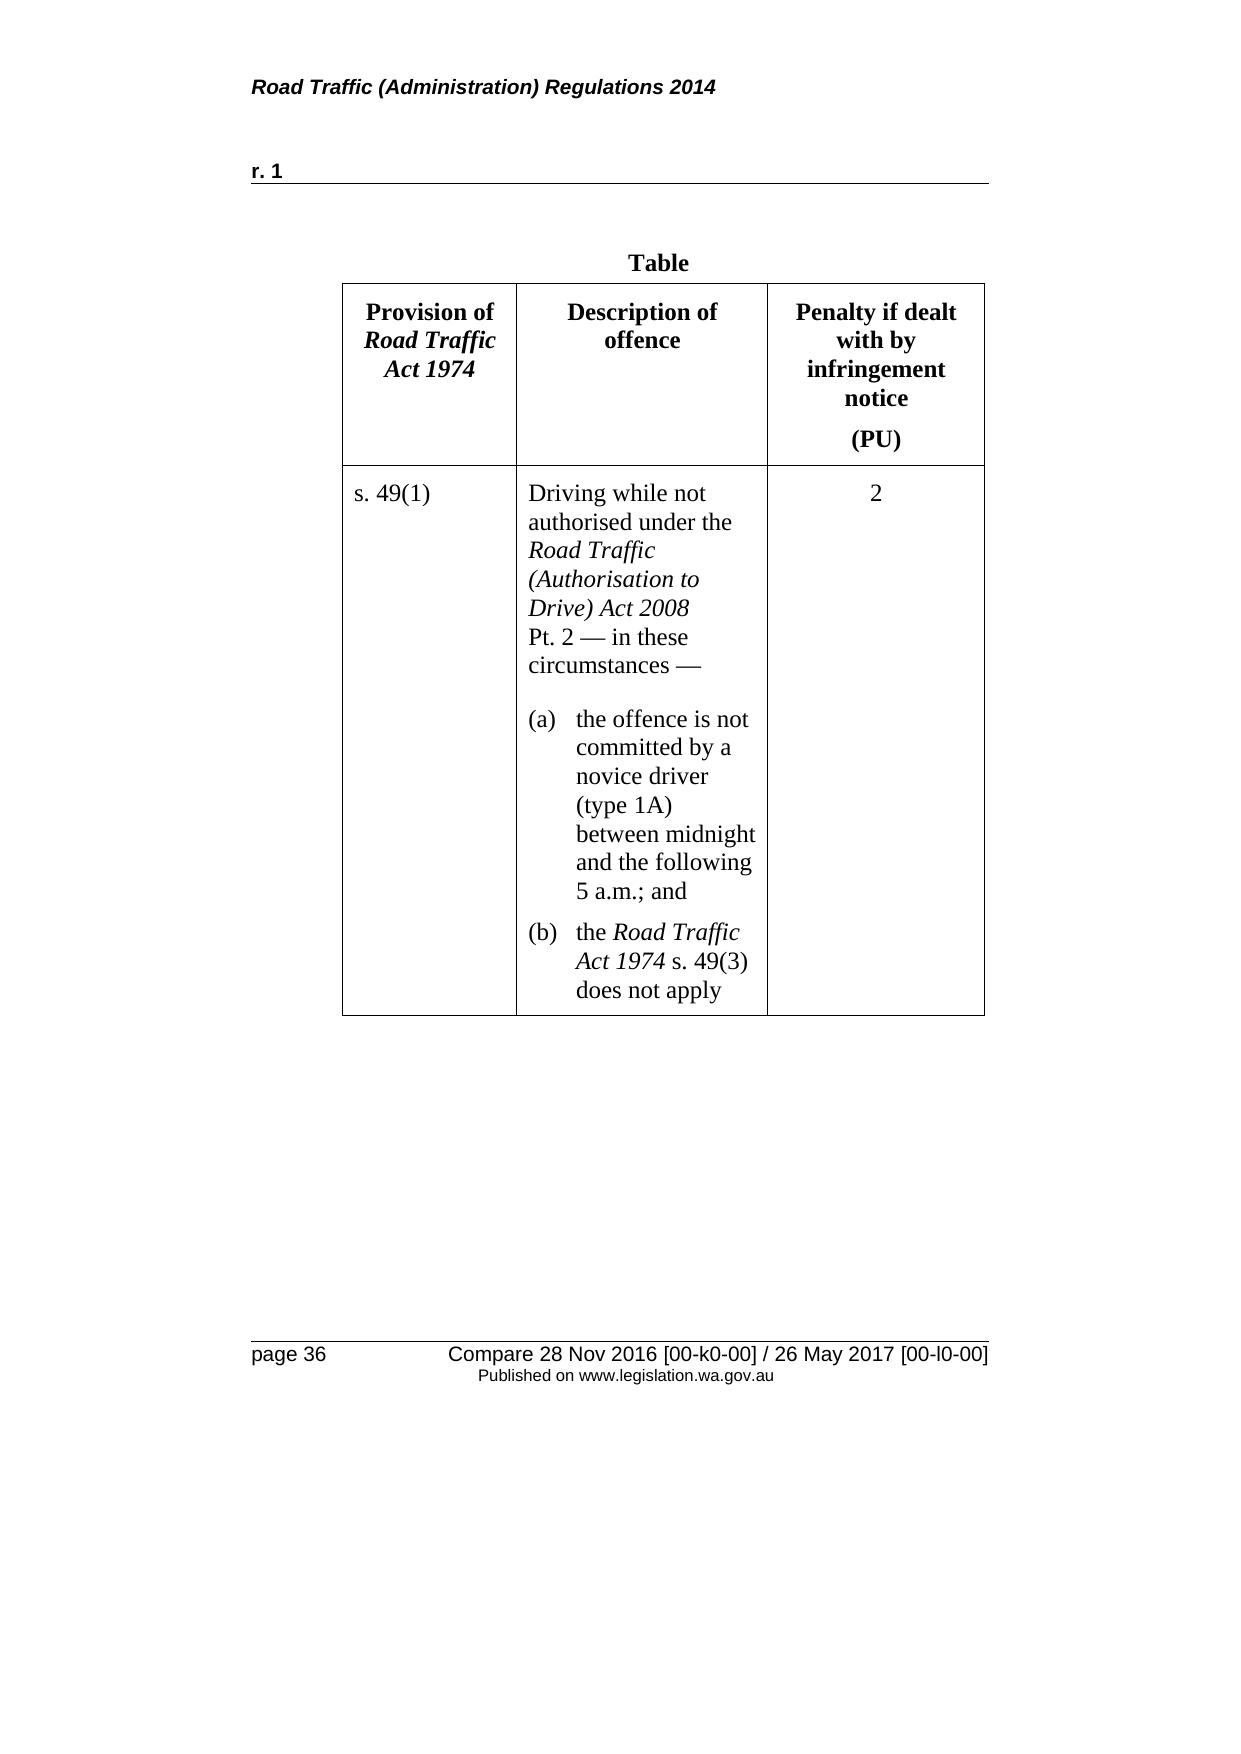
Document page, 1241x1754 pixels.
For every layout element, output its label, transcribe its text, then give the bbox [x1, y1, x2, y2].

table_header Description of offence [517, 284, 767, 464]
table_cell (a) the offence is not committed by a novice driver (type 1A) between midnight and the following 5 a.m.; and (b) the Road Traffic Act 1974 s. 49(3) does not apply [517, 691, 767, 1015]
table_cell [768, 691, 984, 1015]
table_header Penalty if dealt with by infringement notice (PU) [768, 284, 984, 464]
table_cell Driving while not authorised under the Road Traffic (Authorisation to Drive) Act 2008 Pt. 2 — in these circumstances — [517, 466, 767, 691]
subtitle Table [343, 248, 974, 277]
table_cell 2 [768, 466, 984, 691]
table_header Provision of Road Traffic Act 1974 [343, 284, 516, 464]
table_cell [343, 691, 516, 1015]
table_cell s. 49(1) [343, 466, 516, 691]
